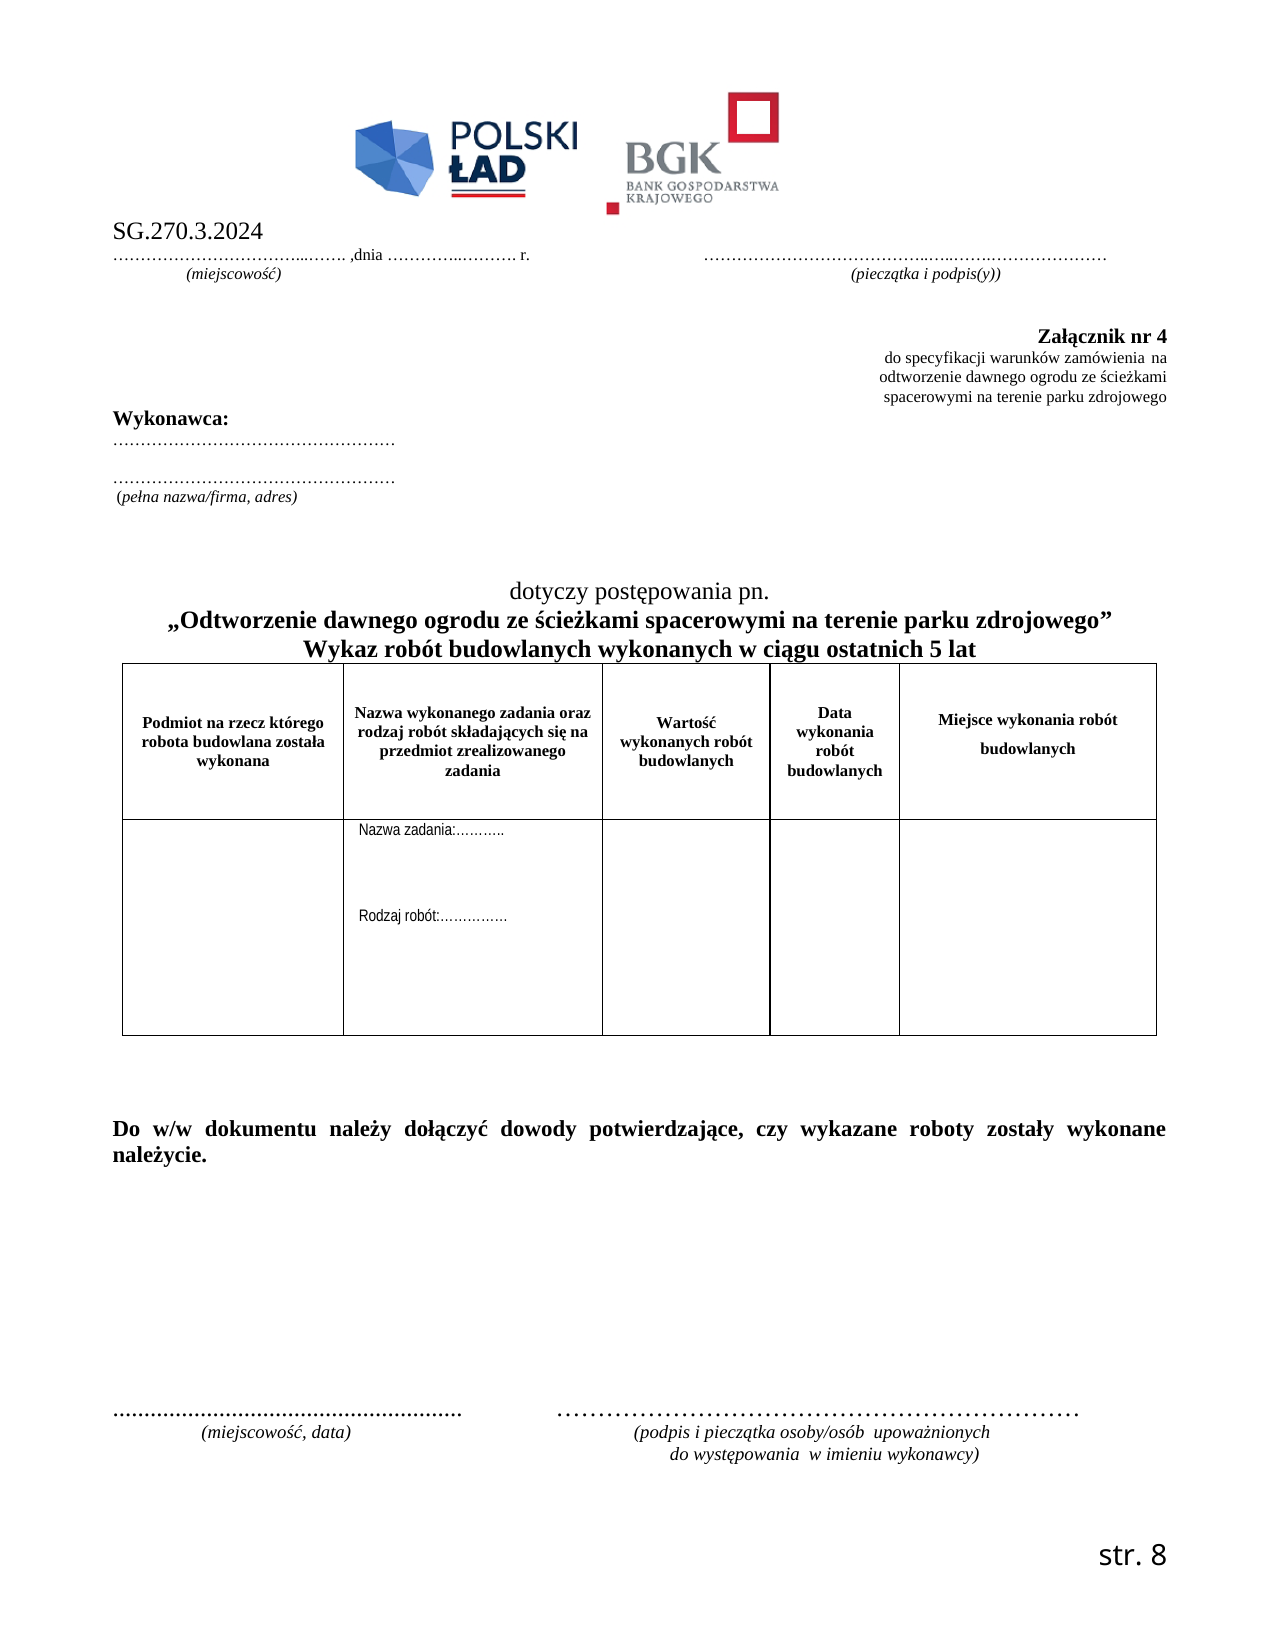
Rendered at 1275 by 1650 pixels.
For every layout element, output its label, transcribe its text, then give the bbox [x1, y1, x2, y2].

text Załącznik nr 4 [851, 324, 1167, 348]
text (miejscowość, data) (podpis i pieczątka osoby/osób upoważnionych [112, 1421, 1167, 1443]
text Wykaz robót budowlanych wykonanych w ciągu ostatnich 5 lat [112, 634, 1167, 663]
text odtworzenie dawnego ogrodu ze ścieżkami [112, 367, 1167, 386]
text „Odtworzenie dawnego ogrodu ze ścieżkami spacerowymi na terenie parku zdrojowego” [112, 605, 1167, 634]
table_header Wartość wykonanych robót budowlanych [603, 664, 769, 819]
text Wykonawca: [112, 406, 1167, 430]
text …………………………………………… [112, 468, 1167, 487]
text (pełna nazwa/firma, adres) [112, 487, 547, 506]
table_header Miejsce wykonania robót budowlanych [900, 664, 1156, 819]
text ……………………………...……. ,dnia …………..………. r. …………………………………..…..…….………………… [112, 244, 1167, 264]
text ........................................................ ……………………………………………………… [112, 1393, 1167, 1421]
table_header Nazwa wykonanego zadania oraz rodzaj robót składających się na przedmiot zrealizowanego zadania [344, 664, 602, 819]
table_cell [900, 820, 1156, 1034]
table_cell [771, 820, 899, 1034]
table_cell [603, 820, 769, 1034]
text dotyczy postępowania pn. [112, 576, 1167, 605]
text (miejscowość) (pieczątka i podpis(y)) [112, 264, 1167, 283]
text do specyfikacji warunków zamówienia na [629, 348, 1167, 367]
text Do w/w dokumentu należy dołączyć dowody potwierdzające, czy wykazane roboty zostały wykonane należycie. [112, 1115, 1167, 1167]
table_header Data wykonania robót budowlanych [771, 664, 899, 819]
table_cell [123, 820, 343, 1034]
table_header Podmiot na rzecz którego robota budowlana została wykonana [123, 664, 343, 819]
text spacerowymi na terenie parku zdrojowego [112, 386, 1167, 406]
text …………………………………………… [112, 430, 1167, 449]
text do występowania w imieniu wykonawcy) [543, 1443, 1167, 1464]
table_cell Nazwa zadania:……….. Rodzaj robót:…………… [344, 820, 602, 1034]
